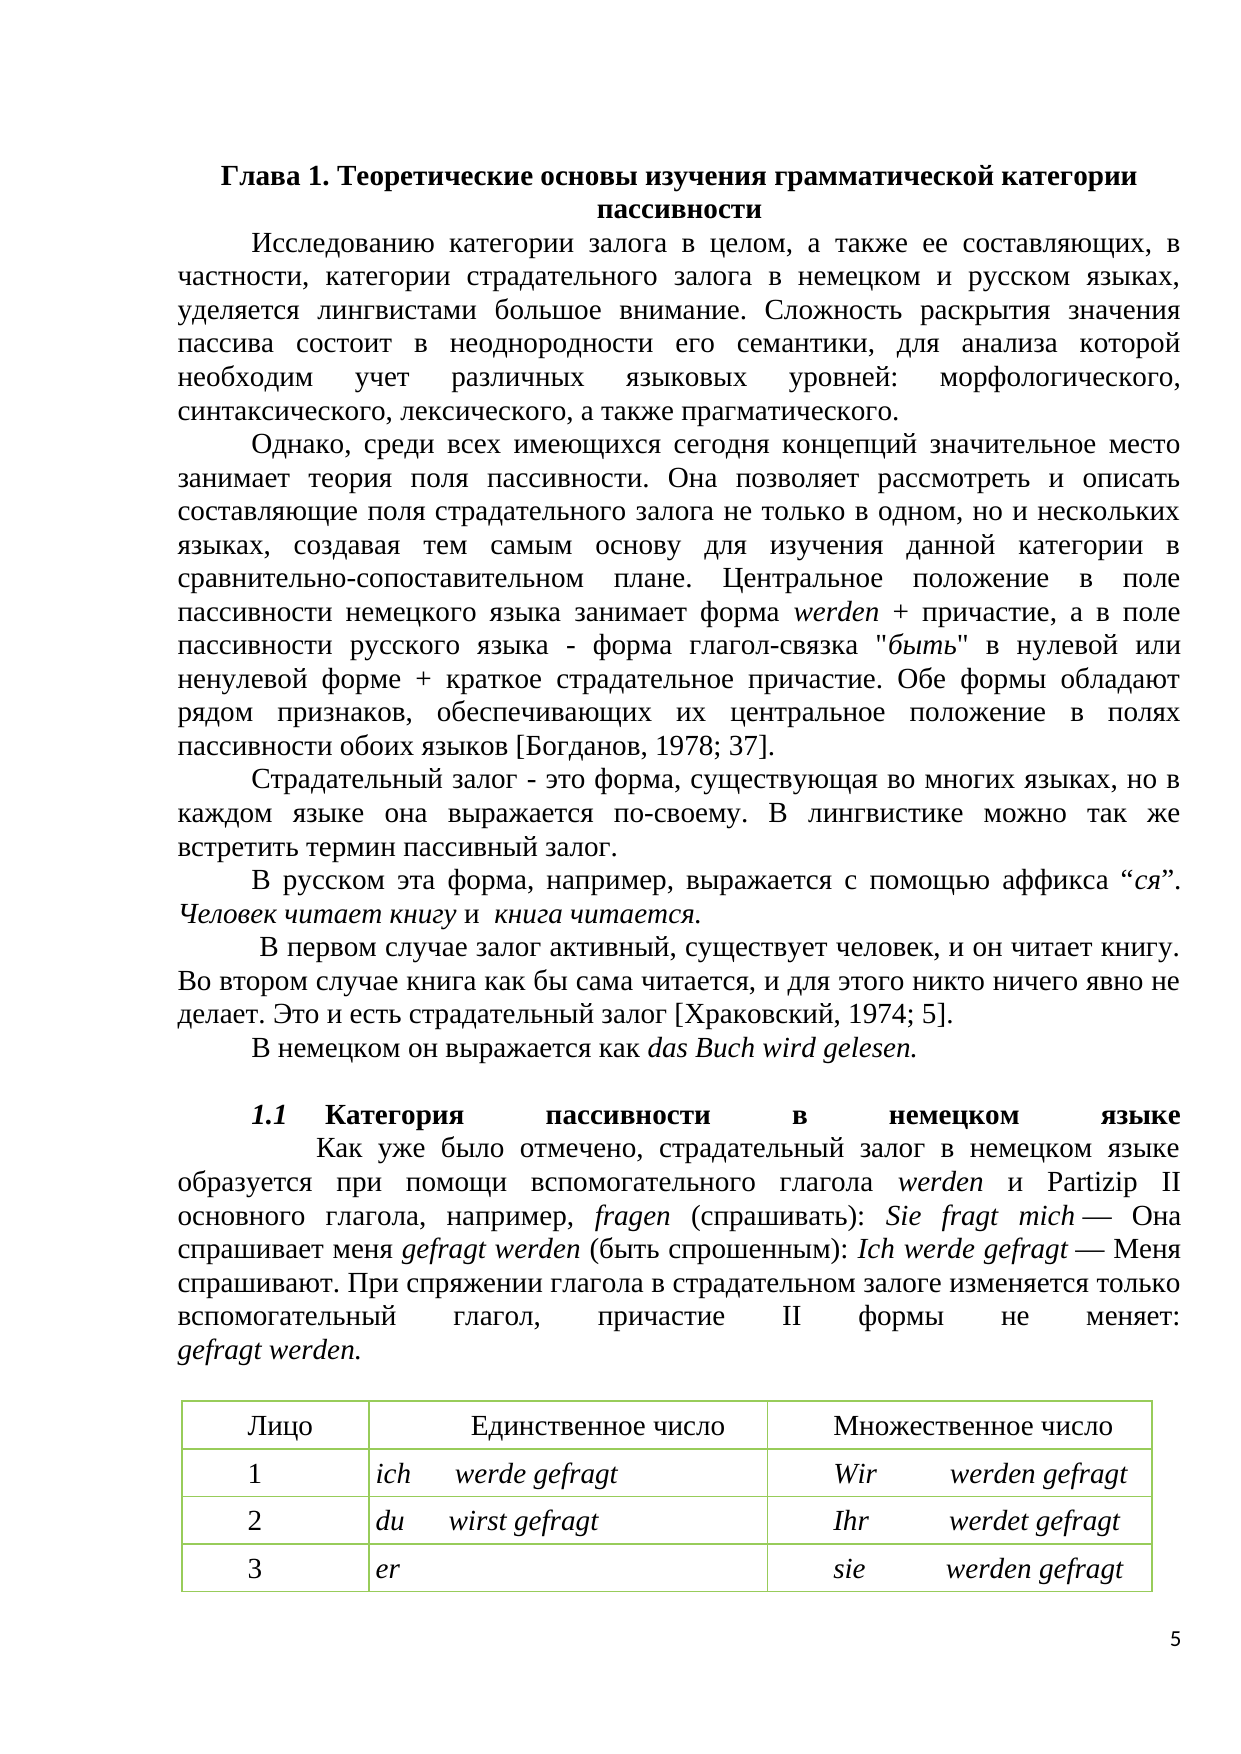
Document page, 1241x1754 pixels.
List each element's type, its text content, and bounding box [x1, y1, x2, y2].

text В немецком он выражается как das Buch wird gelesen. [177, 1030, 1181, 1063]
table_cell 1 [183, 1450, 368, 1496]
list Категория пассивности в немецком языке Как уже было отмечено, страдательный залог в немецком языке образуется при помощи вспомогательного глагола werden и Partizip II основного глагола, например, fragen (спрашивать): Sie fragt mich — Она спрашивает меня gefragt werden (быть спрошенным): Ich werde gefragt — Меня спрашивают. При спряжении глагола в страдательном залоге изменяется только вспомогательный глагол, причастие II формы не меняет: gefragt werden. [177, 1097, 1181, 1365]
table_cell Wir werden gefragt [768, 1450, 1151, 1496]
text В первом случае залог активный, существует человек, и он читает книгу. Во втором случае книга как бы сама читается, и для этого никто ничего явно не делает. Это и есть страдательный залог [Храковский, 1974; 5]. [177, 929, 1181, 1030]
text В русском эта форма, например, выражается с помощью аффикса “ся”. Человек читает книгу и книга читается. [177, 862, 1181, 929]
table_cell 2 [183, 1497, 368, 1543]
text Однако, среди всех имеющихся сегодня концепций значительное место занимает теория поля пассивности. Она позволяет рассмотреть и описать составляющие поля страдательного залога не только в одном, но и нескольких языках, создавая тем самым основу для изучения данной категории в сравнительно-сопоставительном плане. Центральное положение в поле пассивности немецкого языка занимает форма werden + причастие, а в поле пассивности русского языка - форма глагол-связка "быть" в нулевой или ненулевой форме + краткое страдательное причастие. Обе формы обладают рядом признаков, обеспечивающих их центральное положение в полях пассивности обоих языков [Богданов, 1978; 37]. [177, 426, 1181, 762]
table_cell Ihr werdet gefragt [768, 1497, 1151, 1543]
table_header Множественное число [768, 1402, 1151, 1448]
table_cell sie werden gefragt [768, 1545, 1151, 1591]
table_cell 3 [183, 1545, 368, 1591]
table_header Лицо [183, 1402, 368, 1448]
table_cell du wirst gefragt [370, 1497, 767, 1543]
text Исследованию категории залога в целом, а также ее составляющих, в частности, категории страдательного залога в немецком и русском языках, уделяется лингвистами большое внимание. Сложность раскрытия значения пассива состоит в неоднородности его семантики, для анализа которой необходим учет различных языковых уровней: морфологического, синтаксического, лексического, а также прагматического. [177, 225, 1181, 426]
table_cell ich werde gefragt [370, 1450, 767, 1496]
table_header Единственное число [370, 1402, 767, 1448]
text Глава 1. Теоретические основы изучения грамматической категории пассивности [177, 158, 1181, 225]
text Страдательный залог - это форма, существующая во многих языках, но в каждом языке она выражается по-своему. В лингвистике можно так же встретить термин пассивный залог. [177, 762, 1181, 862]
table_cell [370, 1545, 767, 1591]
